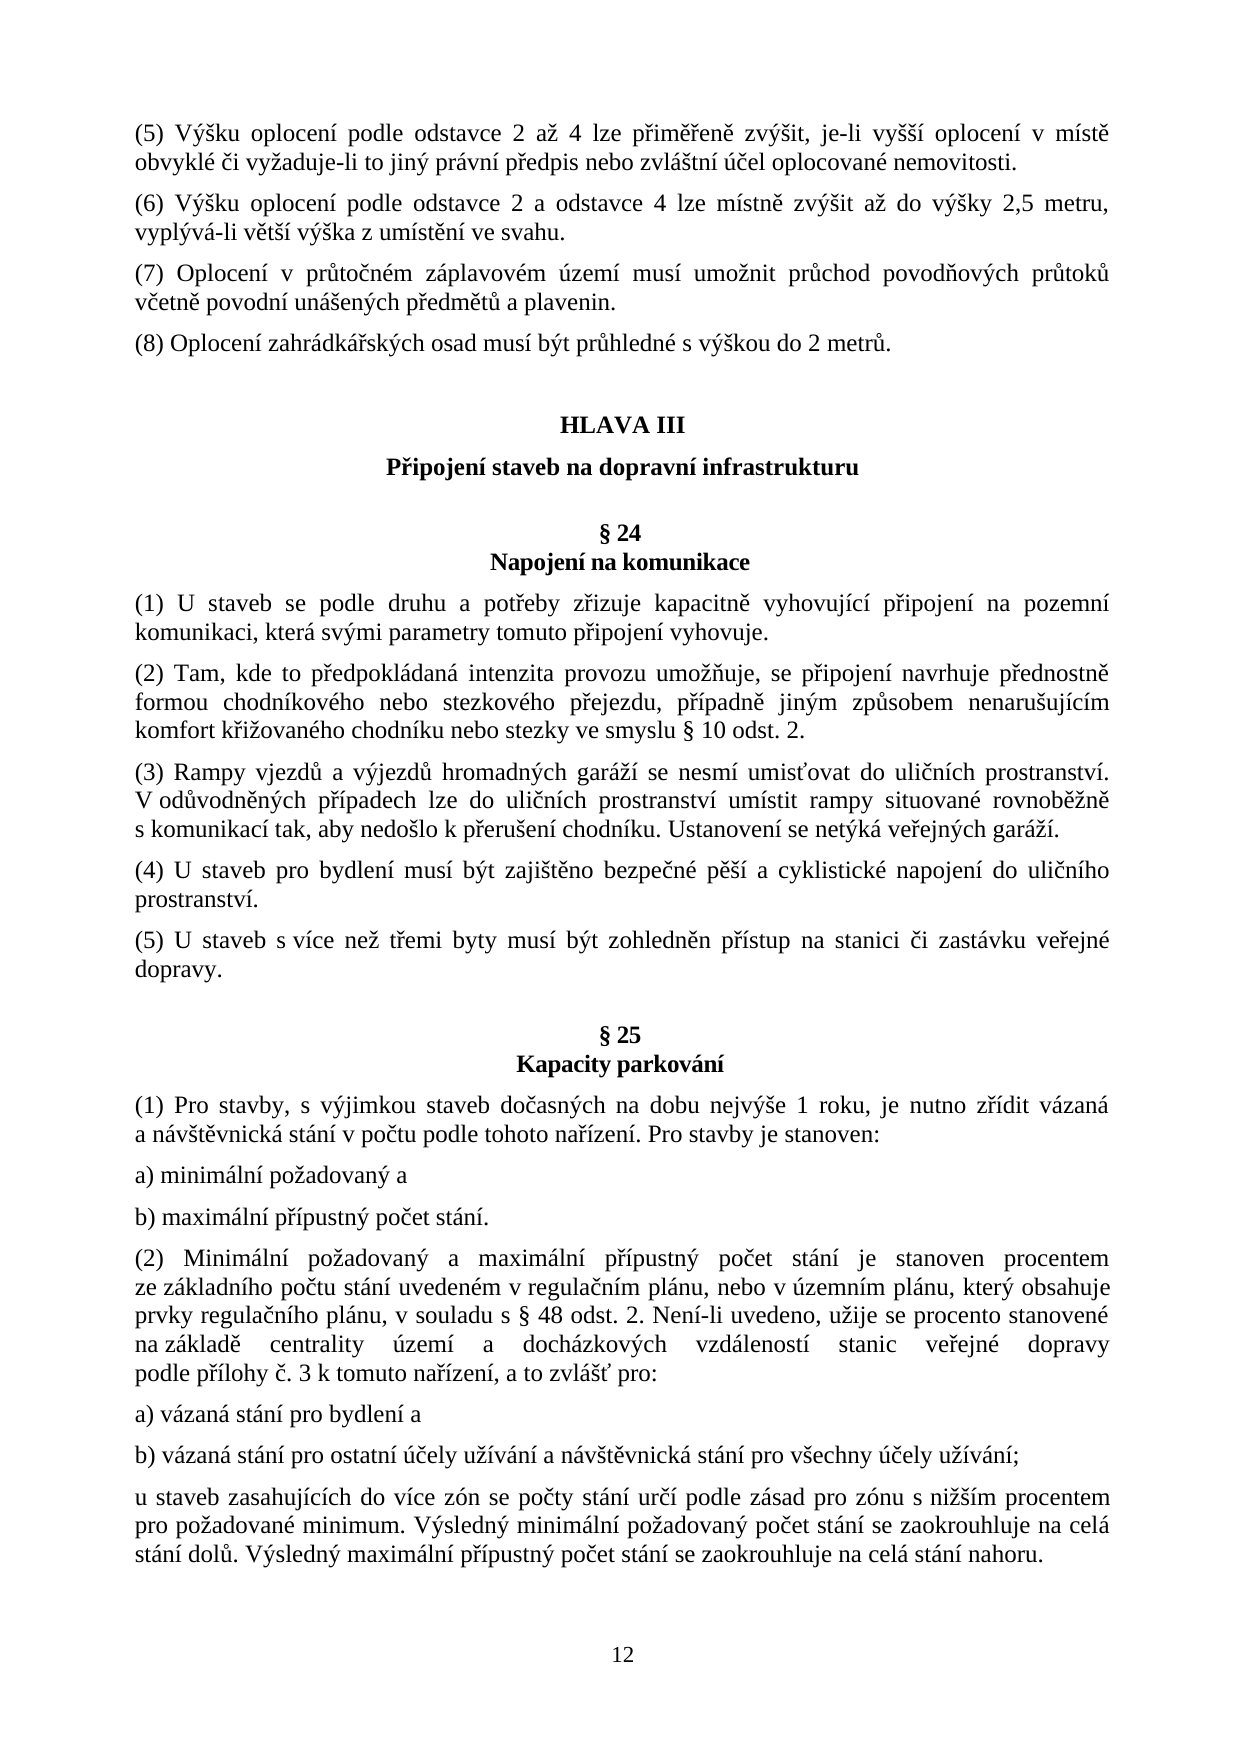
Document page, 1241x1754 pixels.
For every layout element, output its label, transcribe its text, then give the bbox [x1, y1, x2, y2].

subtitle § 24 [135, 518, 1106, 547]
text HLAVA III [134, 411, 1111, 439]
text u staveb zasahujících do více zón se počty stání určí podle zásad pro zónu s nižším procentem pro požadované minimum. Výsledný minimální požadovaný počet stání se zaokrouhluje na celá stání dolů. Výsledný maximální přípustný počet stání se zaokrouhluje na celá stání nahoru. [134, 1482, 1111, 1568]
text a) minimální požadovaný a [134, 1161, 1111, 1189]
text b) vázaná stání pro ostatní účely užívání a návštěvnická stání pro všechny účely užívání; [134, 1441, 1111, 1469]
text (6) Výšku oplocení podle odstavce 2 a odstavce 4 lze místně zvýšit až do výšky 2,5 metru, vyplývá-li větší výška z umístění ve svahu. [134, 188, 1111, 246]
text Připojení staveb na dopravní infrastrukturu [134, 452, 1111, 481]
subtitle Napojení na komunikace [135, 547, 1106, 576]
text (1) Pro stavby, s výjimkou staveb dočasných na dobu nejvýše 1 roku, je nutno zřídit vázaná a návštěvnická stání v počtu podle tohoto nařízení. Pro stavby je stanoven: [134, 1091, 1111, 1148]
text b) maximální přípustný počet stání. [134, 1202, 1111, 1231]
text (3) Rampy vjezdů a výjezdů hromadných garáží se nesmí umisťovat do uličních prostranství. V odůvodněných případech lze do uličních prostranství umístit rampy situované rovnoběžně s komunikací tak, aby nedošlo k přerušení chodníku. Ustanovení se netýká veřejných garáží. [134, 757, 1111, 843]
text a) vázaná stání pro bydlení a [134, 1399, 1111, 1428]
text (2) Minimální požadovaný a maximální přípustný počet stání je stanoven procentem ze základního počtu stání uvedeném v regulačním plánu, nebo v územním plánu, který obsahuje prvky regulačního plánu, v souladu s § 48 odst. 2. Není-li uvedeno, užije se procento stanovené na základě centrality území a docházkových vzdáleností stanic veřejné dopravy podle přílohy č. 3 k tomuto nařízení, a to zvlášť pro: [134, 1243, 1111, 1387]
text (4) U staveb pro bydlení musí být zajištěno bezpečné pěší a cyklistické napojení do uličního prostranství. [134, 856, 1111, 913]
text (5) Výšku oplocení podle odstavce 2 až 4 lze přiměřeně zvýšit, je-li vyšší oplocení v místě obvyklé či vyžaduje-li to jiný právní předpis nebo zvláštní účel oplocované nemovitosti. [134, 118, 1111, 176]
text (7) Oplocení v průtočném záplavovém území musí umožnit průchod povodňových průtoků včetně povodní unášených předmětů a plavenin. [134, 258, 1111, 316]
text (2) Tam, kde to předpokládaná intenzita provozu umožňuje, se připojení navrhuje přednostně formou chodníkového nebo stezkového přejezdu, případně jiným způsobem nenarušujícím komfort křižovaného chodníku nebo stezky ve smyslu § 10 odst. 2. [134, 658, 1111, 744]
text (5) U staveb s více než třemi byty musí být zohledněn přístup na stanici či zastávku veřejné dopravy. [134, 926, 1111, 983]
subtitle Kapacity parkování [135, 1049, 1106, 1078]
text (8) Oplocení zahrádkářských osad musí být průhledné s výškou do 2 metrů. [134, 328, 1111, 357]
subtitle § 25 [135, 1021, 1106, 1049]
text (1) U staveb se podle druhu a potřeby zřizuje kapacitně vyhovující připojení na pozemní komunikaci, která svými parametry tomuto připojení vyhovuje. [134, 588, 1111, 646]
